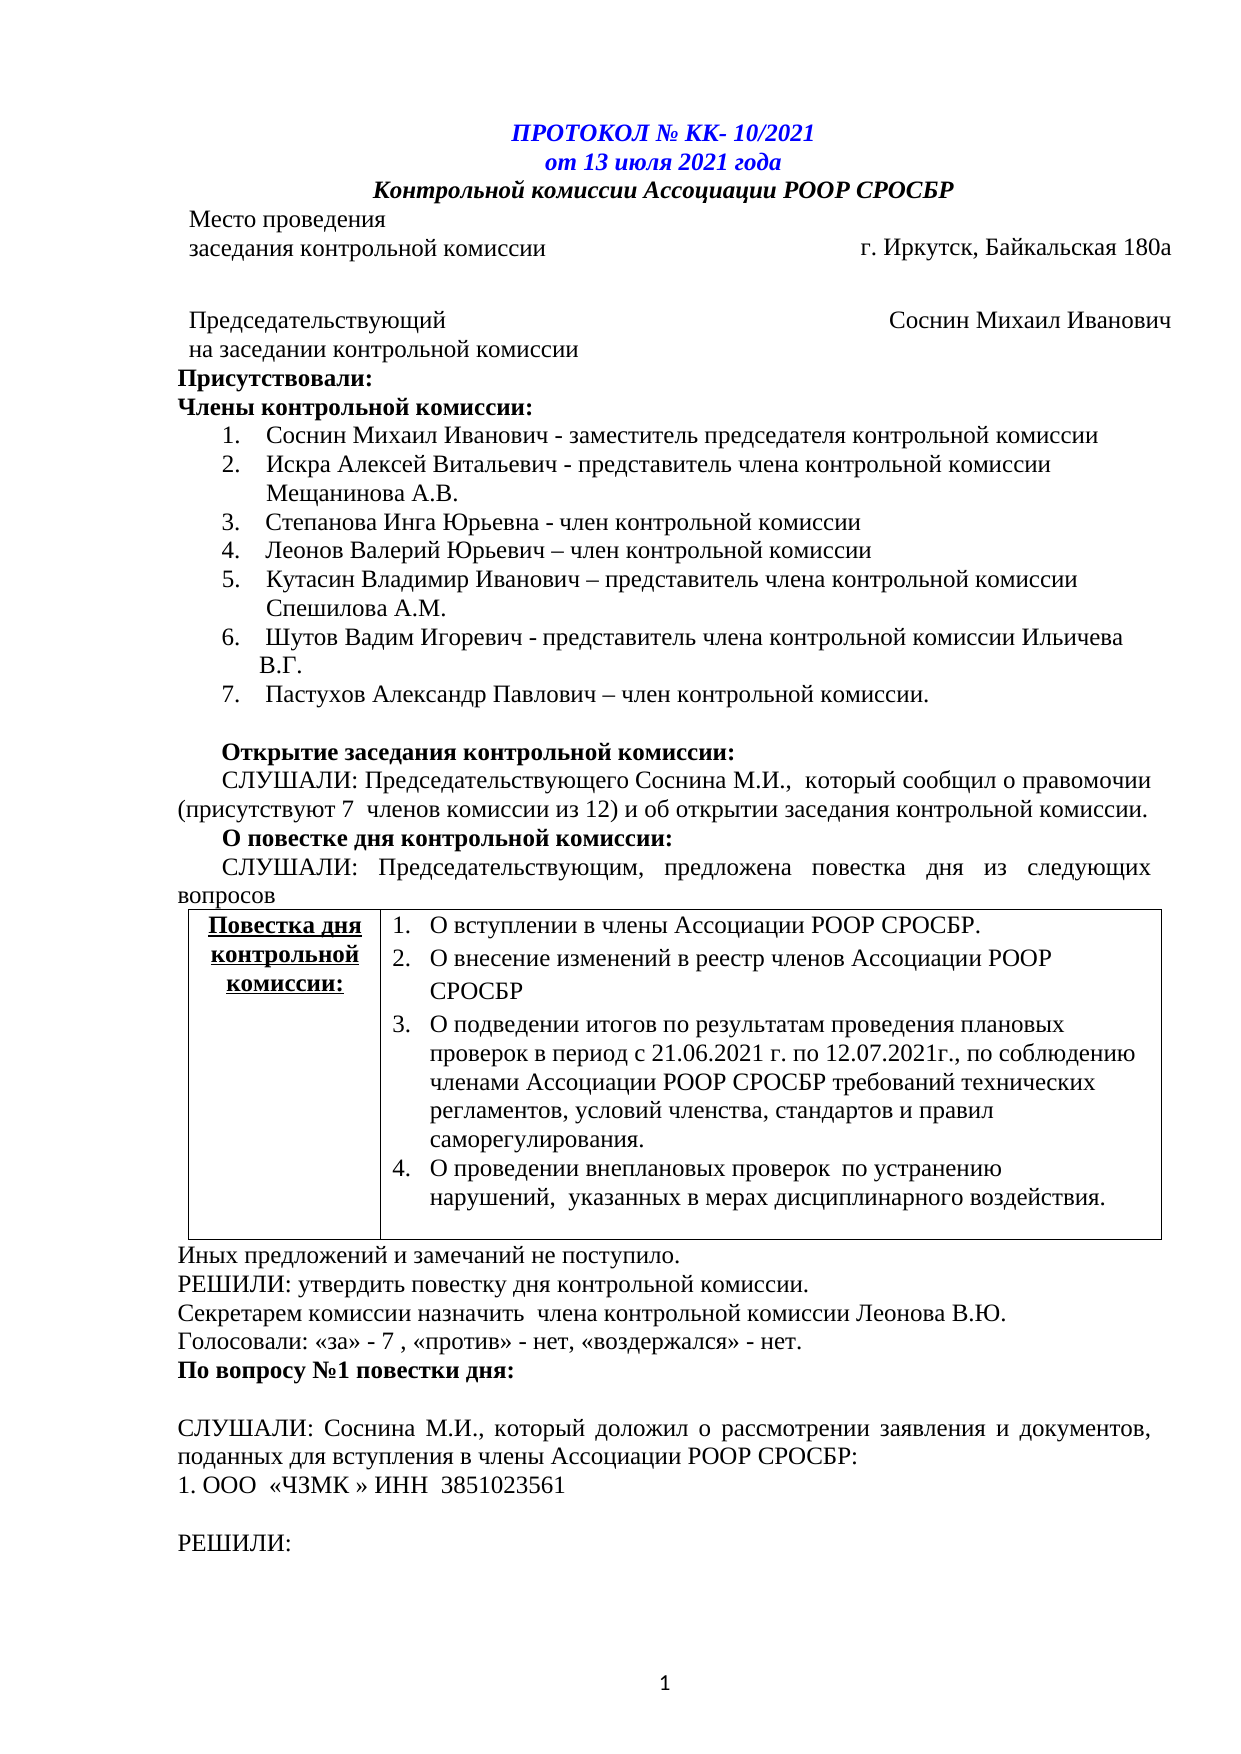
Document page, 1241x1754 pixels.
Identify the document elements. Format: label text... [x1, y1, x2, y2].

list Искра Алексей Витальевич - представитель члена контрольной комиссии Мещанинова А.В. [222, 449, 1152, 507]
table_cell Соснин Михаил Иванович [635, 305, 1183, 363]
text ПРОТОКОЛ № КК- 10/2021 [177, 118, 1152, 147]
table_header О вступлении в члены Ассоциации РООР СРОСБР. О внесение изменений в реестр членов Ассоциации РООР СРОСБР О подведении итогов по результатам проведения плановых проверок в период с 21.06.2021 г. по 12.07.2021г., по соблюдению членами Ассоциации РООР СРОСБР требований технических регламентов, условий членства, стандартов и правил саморегулирования. О проведении внеплановых проверок по устранению нарушений, указанных в мерах дисциплинарного воздействия. [381, 910, 1161, 1239]
text Контрольной комиссии Ассоциации РООР СРОСБР [177, 176, 1152, 204]
table_header Повестка дня контрольной комиссии: [189, 910, 380, 1239]
list Степанова Инга Юрьевна - член контрольной комиссии [221, 507, 1152, 535]
table_header г. Иркутск, Байкальская 180а [635, 204, 1183, 305]
list Кутасин Владимир Иванович – представитель члена контрольной комиссии Спешилова А.М. [222, 564, 1152, 622]
text СЛУШАЛИ: Председательствующим, предложена повестка дня из следующих вопросов [177, 852, 1152, 909]
list Шутов Вадим Игоревич - представитель члена контрольной комиссии Ильичева В.Г. [221, 622, 1152, 679]
text Присутствовали: [177, 363, 1152, 392]
list Леонов Валерий Юрьевич – член контрольной комиссии [221, 535, 1152, 564]
text Голосовали: «за» - 7 , «против» - нет, «воздержался» - нет. [177, 1326, 1152, 1355]
text Секретарем комиссии назначить члена контрольной комиссии Леонова В.Ю. [177, 1298, 1152, 1326]
list Пастухов Александр Павлович – член контрольной комиссии. [221, 679, 1152, 708]
text РЕШИЛИ: [177, 1528, 1152, 1556]
table_header Место проведения заседания контрольной комиссии [177, 204, 635, 305]
text Члены контрольной комиссии: [177, 392, 1152, 420]
text О повестке дня контрольной комиссии: [177, 823, 1152, 852]
text Открытие заседания контрольной комиссии: [177, 737, 1152, 765]
text Иных предложений и замечаний не поступило. [177, 1240, 1152, 1269]
text СЛУШАЛИ: Председательствующего Соснина М.И., который сообщил о правомочии (присутствуют 7 членов комиссии из 12) и об открытии заседания контрольной комиссии. [177, 765, 1152, 823]
table_cell Председательствующий на заседании контрольной комиссии [177, 305, 635, 363]
text 1. ООО «ЧЗМК » ИНН 3851023561 [177, 1470, 1152, 1499]
text РЕШИЛИ: утвердить повестку дня контрольной комиссии. [177, 1269, 1152, 1298]
text По вопросу №1 повестки дня: [177, 1355, 1152, 1384]
list Соснин Михаил Иванович - заместитель председателя контрольной комиссии [222, 420, 1152, 449]
text от 13 июля 2021 года [177, 147, 1152, 176]
text СЛУШАЛИ: Соснина М.И., который доложил о рассмотрении заявления и документов, поданных для вступления в члены Ассоциации РООР СРОСБР: [177, 1413, 1152, 1470]
